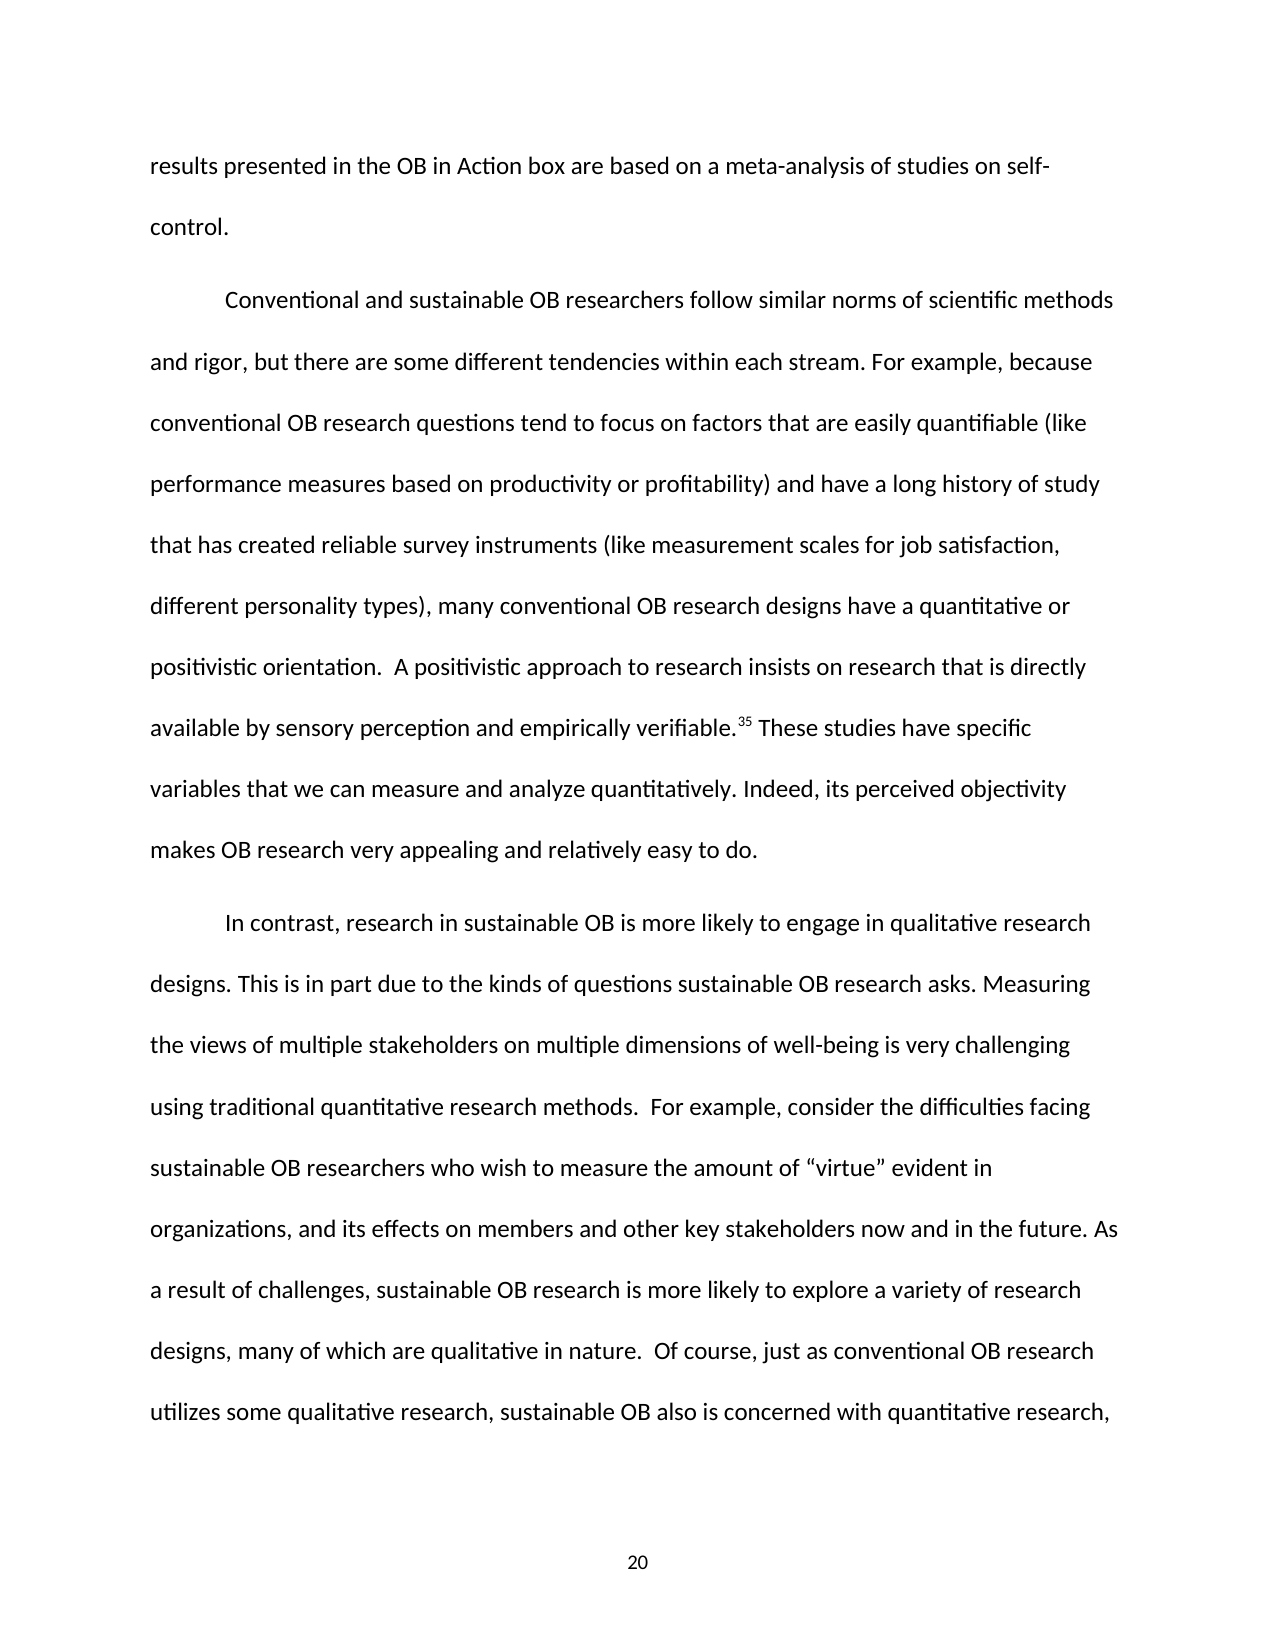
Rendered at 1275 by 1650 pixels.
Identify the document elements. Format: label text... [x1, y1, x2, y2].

text Conventional and sustainable OB researchers follow similar norms of scientific methods and rigor, but there are some different tendencies within each stream. For example, because conventional OB research questions tend to focus on factors that are easily quantifiable (like performance measures based on productivity or profitability) and have a long history of study that has created reliable survey instruments (like measurement scales for job satisfaction, different personality types), many conventional OB research designs have a quantitative or positivistic orientation. A positivistic approach to research insists on research that is directly available by sensory perception and empirically verifiable. These studies have specific variables that we can measure and analyze quantitatively. Indeed, its perceived objectivity makes OB research very appealing and relatively easy to do. [150, 284, 1125, 864]
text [150, 907, 1125, 1426]
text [150, 150, 1125, 242]
